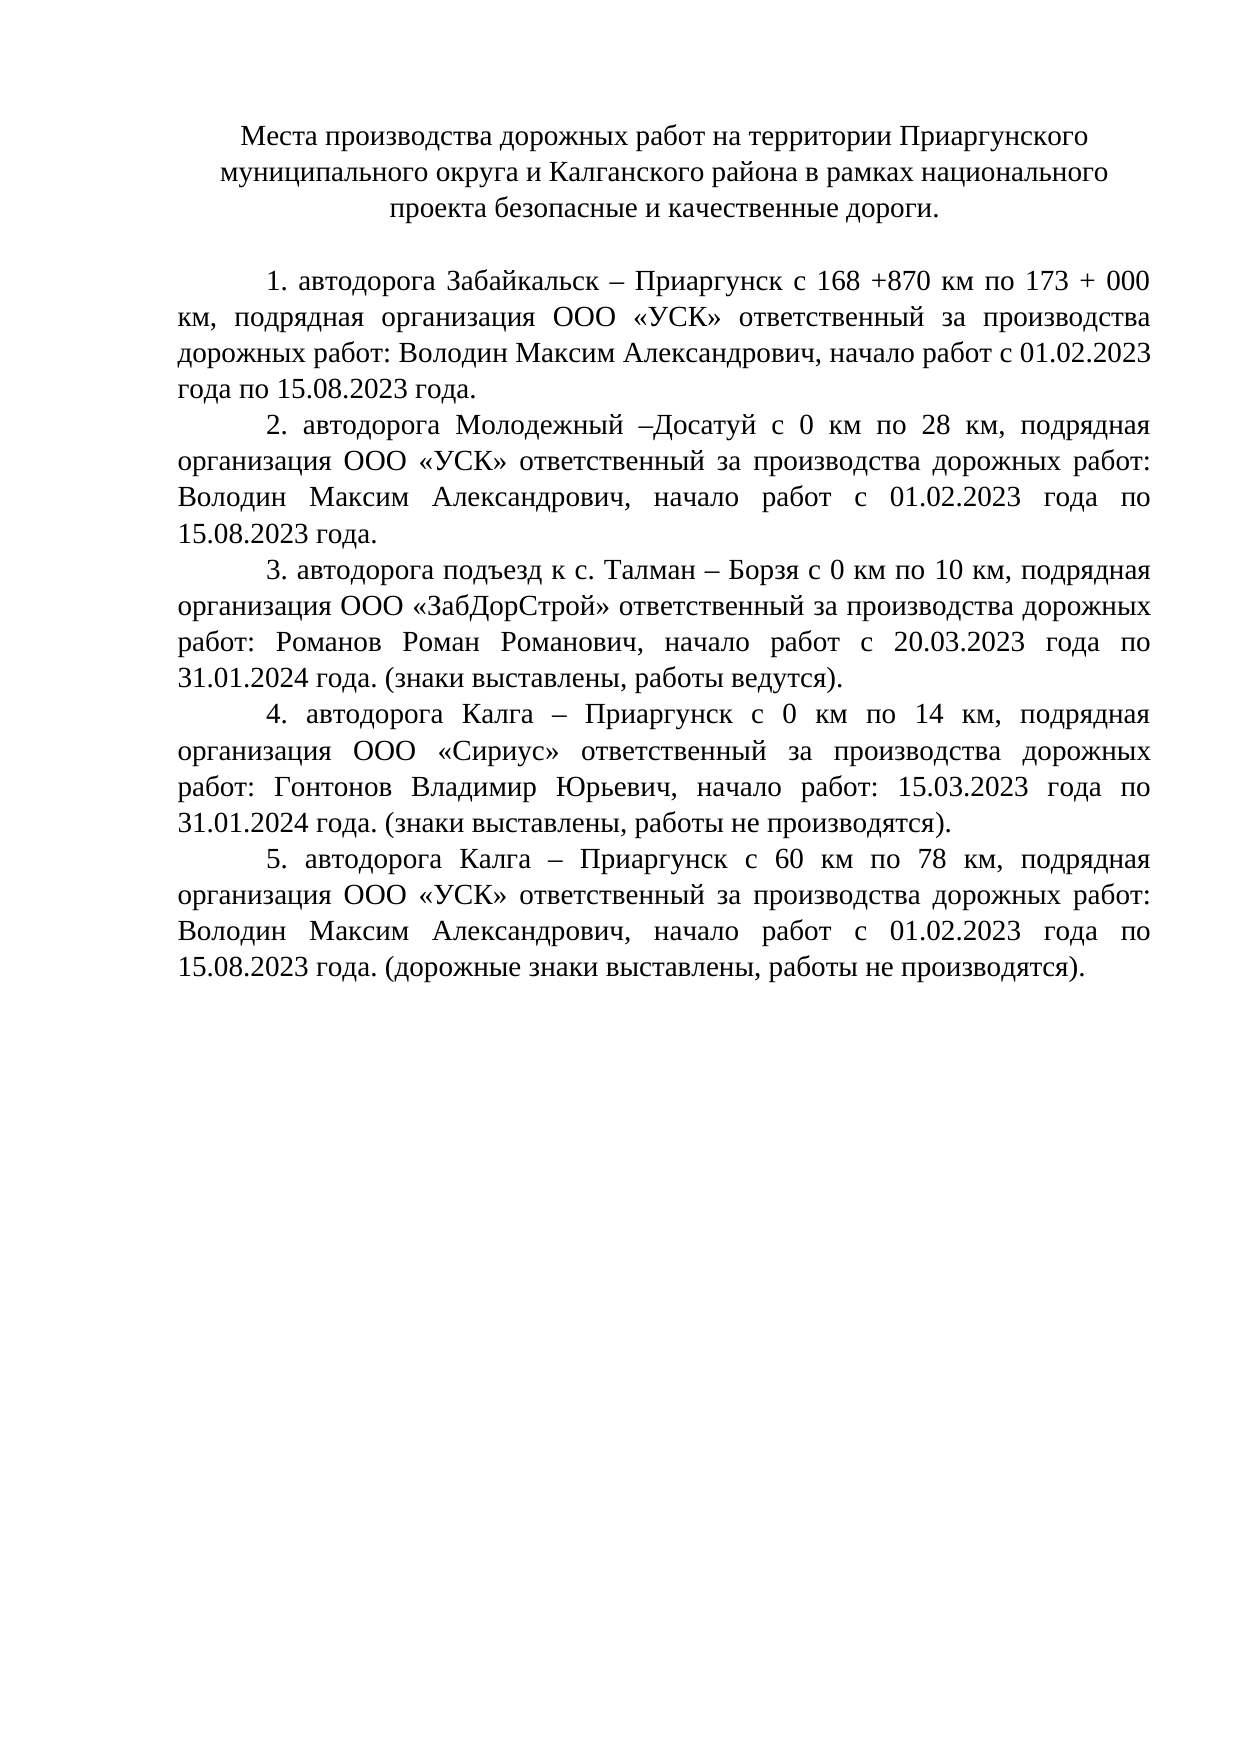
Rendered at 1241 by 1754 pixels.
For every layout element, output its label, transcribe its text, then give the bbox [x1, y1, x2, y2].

text 2. автодорога Молодежный –Досатуй с 0 км по 28 км, подрядная организация ООО «УСК» ответственный за производства дорожных работ: Володин Максим Александрович, начало работ с 01.02.2023 года по 15.08.2023 года. [177, 407, 1152, 549]
text 4. автодорога Калга – Приаргунск с 0 км по 14 км, подрядная организация ООО «Сириус» ответственный за производства дорожных работ: Гонтонов Владимир Юрьевич, начало работ: 15.03.2023 года по 31.01.2024 года. (знаки выставлены, работы не производятся). [177, 696, 1152, 838]
text 1. автодорога Забайкальск – Приаргунск с 168 +870 км по 173 + 000 км, подрядная организация ООО «УСК» ответственный за производства дорожных работ: Володин Максим Александрович, начало работ с 01.02.2023 года по 15.08.2023 года. [177, 263, 1152, 405]
text 5. автодорога Калга – Приаргунск с 60 км по 78 км, подрядная организация ООО «УСК» ответственный за производства дорожных работ: Володин Максим Александрович, начало работ с 01.02.2023 года по 15.08.2023 года. (дорожные знаки выставлены, работы не производятся). [177, 841, 1152, 983]
text Места производства дорожных работ на территории Приаргунского муниципального округа и Калганского района в рамках национального проекта безопасные и качественные дороги. [177, 118, 1152, 224]
text 3. автодорога подъезд к с. Талман – Борзя с 0 км по 10 км, подрядная организация ООО «ЗабДорСтрой» ответственный за производства дорожных работ: Романов Роман Романович, начало работ с 20.03.2023 года по 31.01.2024 года. (знаки выставлены, работы ведутся). [177, 552, 1152, 694]
